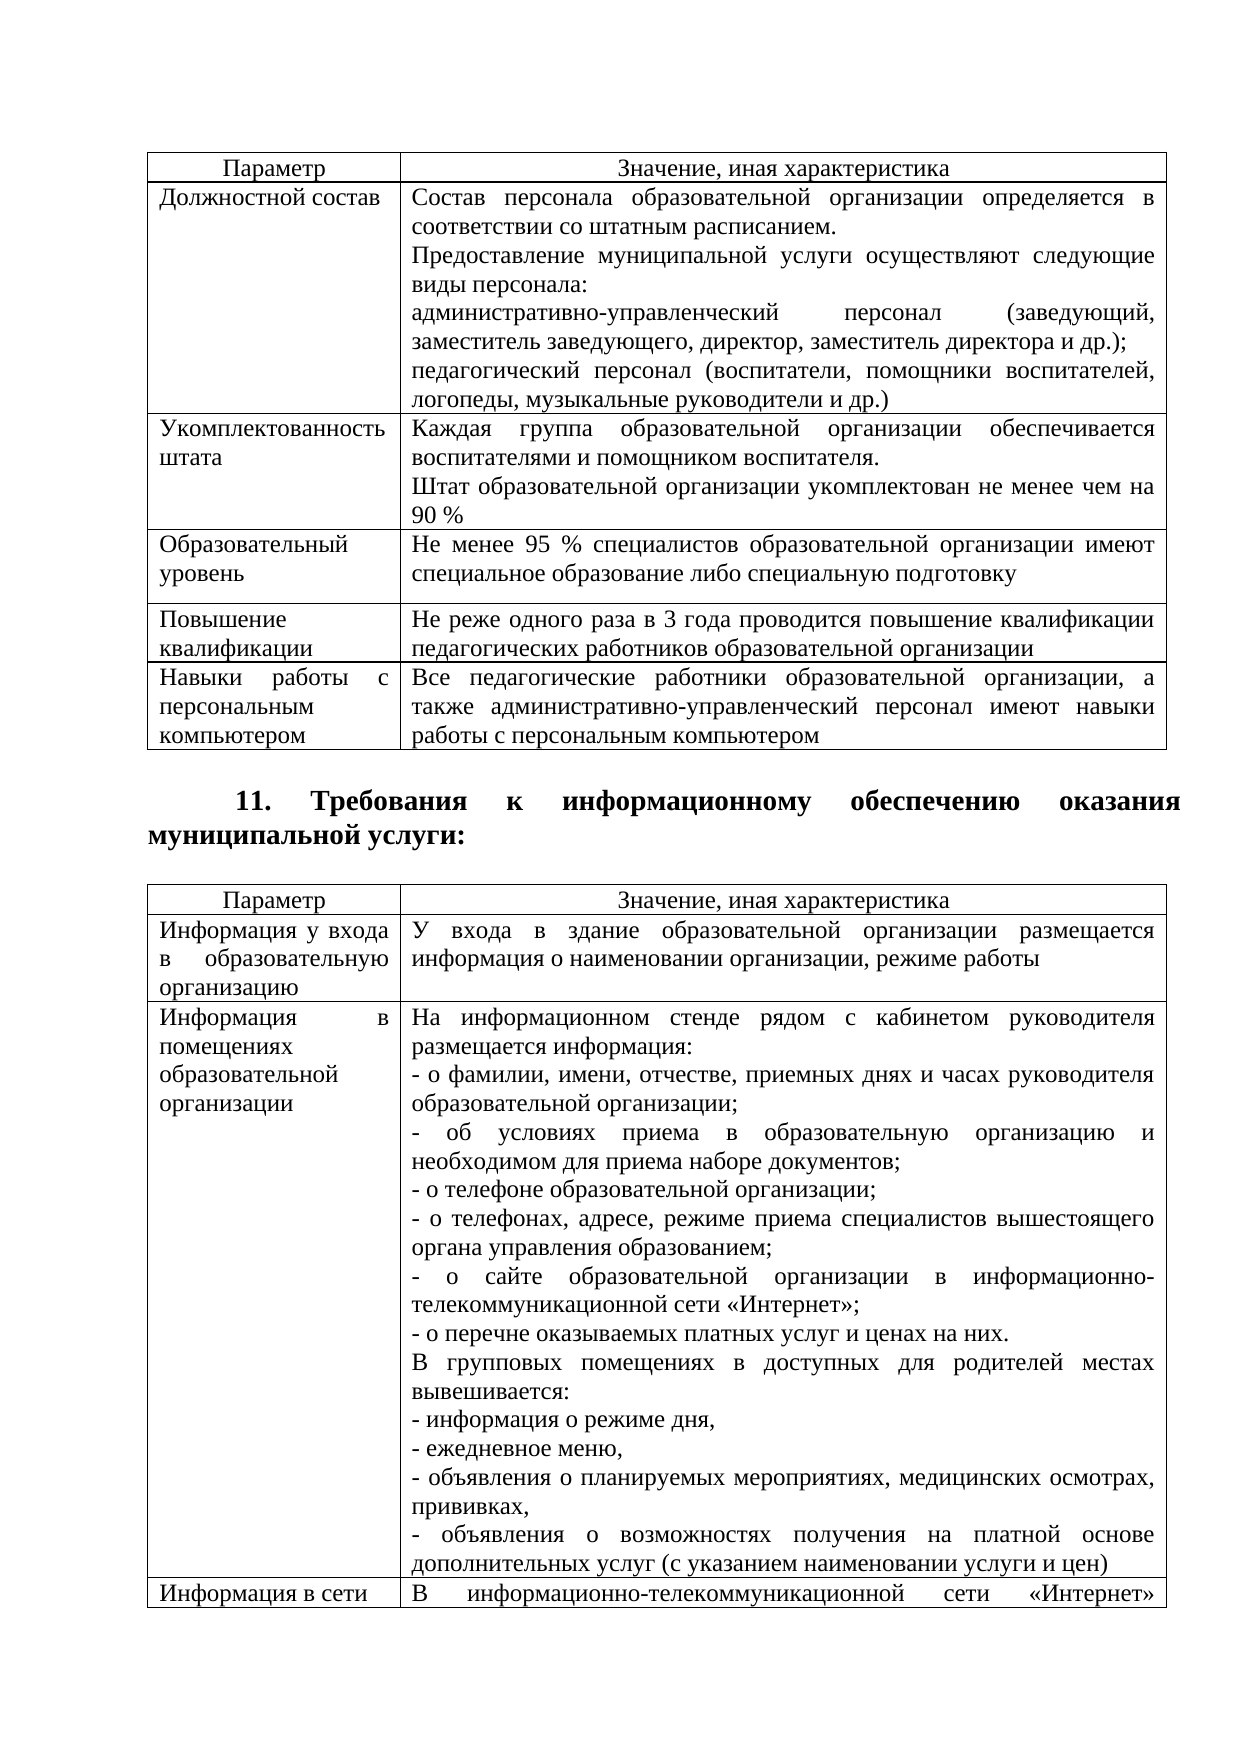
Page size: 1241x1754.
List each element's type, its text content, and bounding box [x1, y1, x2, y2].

table_cell Каждая группа образовательной организации обеспечивается воспитателями и помощником воспитателя. Штат образовательной организации укомплектован не менее чем на 90 % [401, 414, 1166, 528]
table_cell Состав персонала образовательной организации определяется в соответствии со штатным расписанием. Предоставление муниципальной услуги осуществляют следующие виды персонала: административно-управленческий персонал (заведующий, заместитель заведующего, директор, заместитель директора и др.); педагогический персонал (воспитатели, помощники воспитателей, логопеды, музыкальные руководители и др.) [401, 183, 1166, 412]
table_header Значение, иная характеристика [401, 153, 1166, 181]
text 11. Требования к информационному обеспечению оказания муниципальной услуги: [148, 783, 1181, 850]
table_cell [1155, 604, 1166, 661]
table_cell Образовательный уровень [148, 530, 400, 603]
table_cell Информация в помещениях образовательной организации [148, 1002, 400, 1577]
table_cell У входа в здание образовательной организации размещается информация о наименовании организации, режиме работы [401, 915, 1166, 1001]
table_cell На информационном стенде рядом с кабинетом руководителя размещается информация: - о фамилии, имени, отчестве, приемных днях и часах руководителя образовательной организации; - об условиях приема в образовательную организацию и необходимом для приема наборе документов; - о телефоне образовательной организации; - о телефонах, адресе, режиме приема специалистов вышестоящего органа управления образованием; - о сайте образовательной организации в информационно-телекоммуникационной сети «Интернет»; - о перечне оказываемых платных услуг и ценах на них. В групповых помещениях в доступных для родителей местах вывешивается: - информация о режиме дня, - ежедневное меню, - объявления о планируемых мероприятиях, медицинских осмотрах, прививках, - объявления о возможностях получения на платной основе дополнительных услуг (с указанием наименовании услуги и цен) [401, 1002, 1166, 1577]
table_header Параметр [148, 153, 400, 181]
table_cell Информация у входа в образовательную организацию [148, 915, 400, 1001]
table_cell Укомплектованность штата [148, 414, 400, 528]
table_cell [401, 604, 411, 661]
table_header Параметр [148, 885, 400, 914]
table_cell Все педагогические работники образовательной организации, а также административно-управленческий персонал имеют навыки работы с персональным компьютером [401, 663, 1166, 749]
table_cell Должностной состав [148, 183, 400, 412]
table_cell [148, 1578, 400, 1607]
table_cell Навыки работы с персональным компьютером [148, 663, 400, 749]
table_cell Не менее 95 % специалистов образовательной организации имеют специальное образование либо специальную подготовку [401, 530, 1166, 603]
table_cell Повышение квалификации [148, 604, 400, 661]
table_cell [401, 1578, 1166, 1607]
table_header Значение, иная характеристика [401, 885, 1166, 914]
